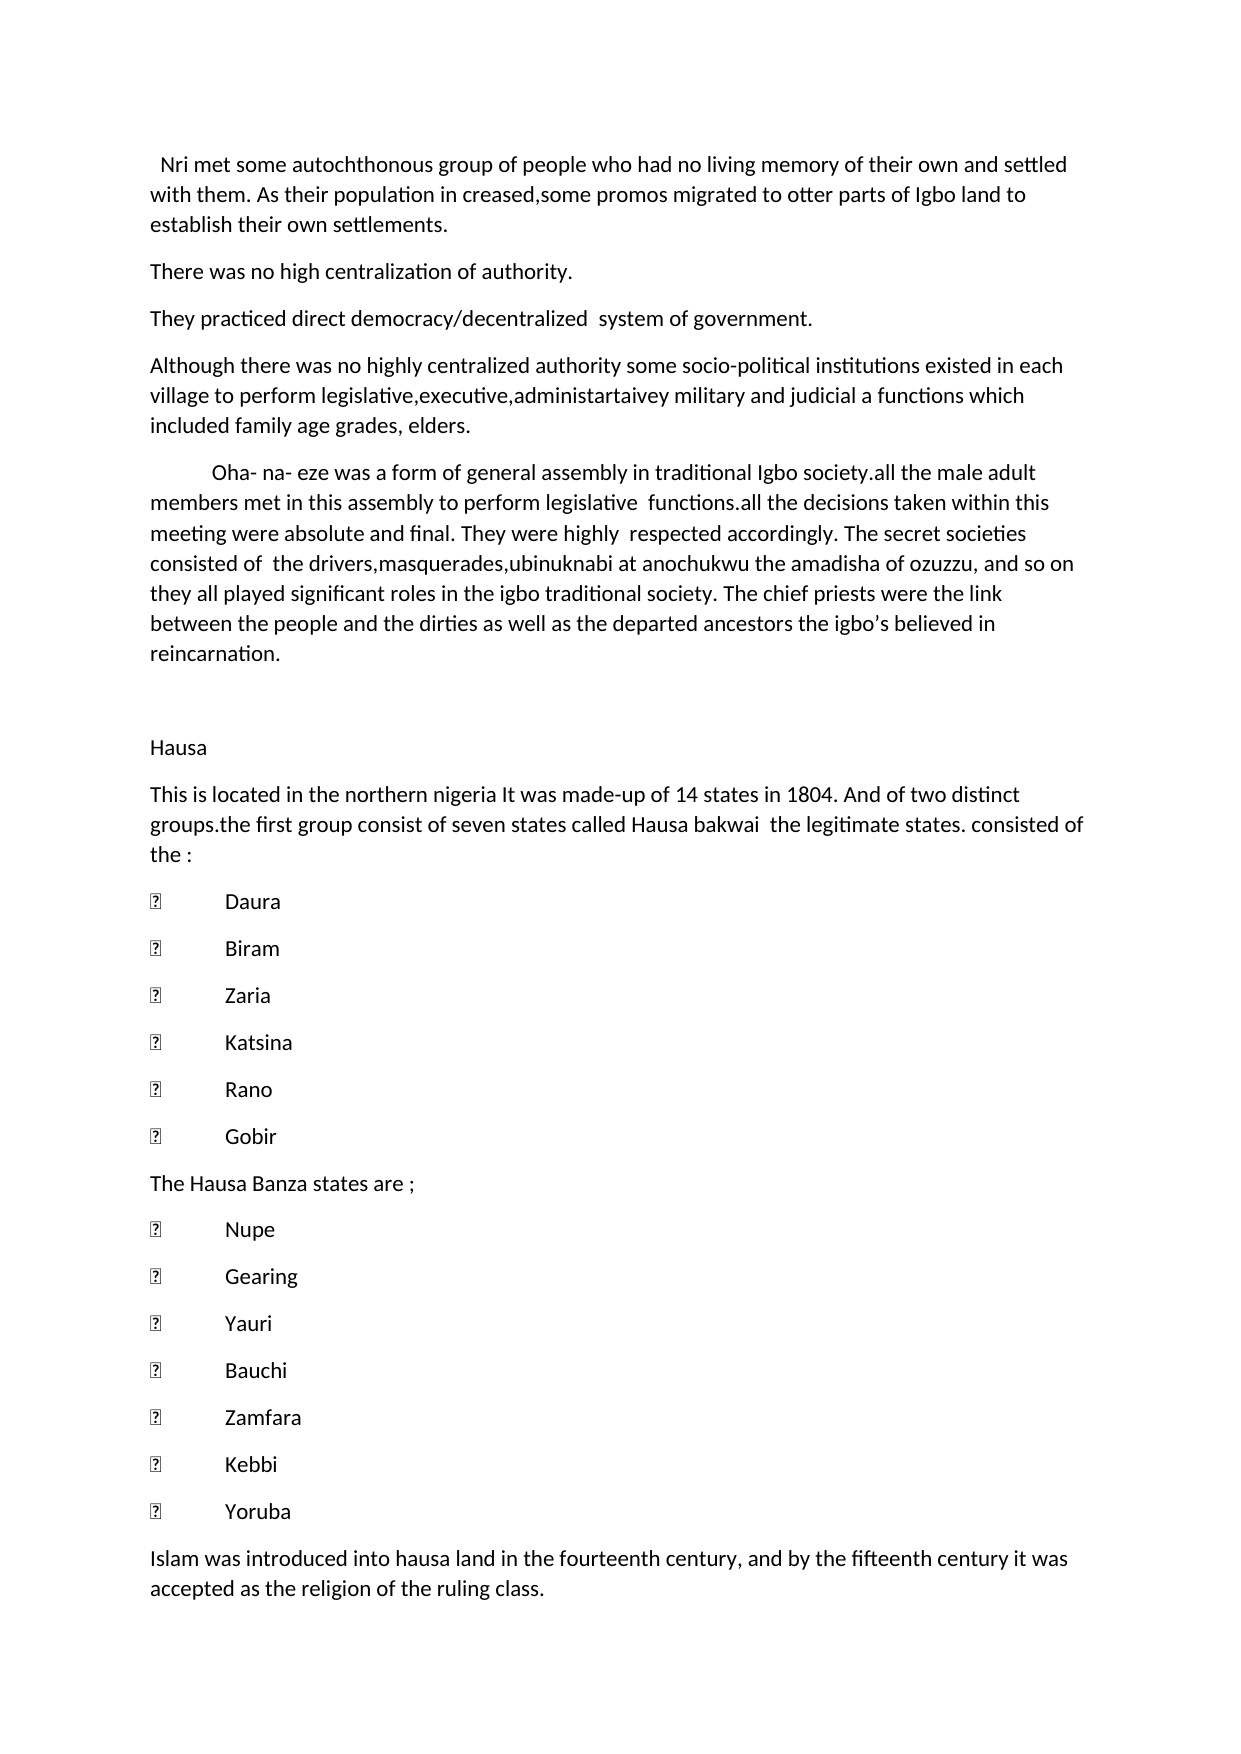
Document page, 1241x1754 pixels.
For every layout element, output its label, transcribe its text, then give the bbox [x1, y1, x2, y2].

text  Bauchi [150, 1356, 1090, 1384]
text They practiced direct democracy/decentralized system of government. [150, 304, 1090, 332]
text Nri met some autochthonous group of people who had no living memory of their own and settled with them. As their population in creased,some promos migrated to otter parts of Igbo land to establish their own settlements. [150, 150, 1090, 238]
text The Hausa Banza states are ; [150, 1169, 1090, 1197]
text  Gearing [150, 1262, 1090, 1291]
text  Zamfara [150, 1403, 1090, 1431]
text  Nupe [150, 1216, 1090, 1244]
text Although there was no highly centralized authority some socio-political institutions existed in each village to perform legislative,executive,administartaivey military and judicial a functions which included family age grades, elders. [150, 351, 1090, 439]
text Oha- na- eze was a form of general assembly in traditional Igbo society.all the male adult members met in this assembly to perform legislative functions.all the decisions taken within this meeting were absolute and final. They were highly respected accordingly. The secret societies consisted of the drivers,masquerades,ubinuknabi at anochukwu the amadisha of ozuzzu, and so on they all played significant roles in the igbo traditional society. The chief priests were the link between the people and the dirties as well as the departed ancestors the igbo’s believed in reincarnation. [150, 458, 1090, 668]
text This is located in the northern nigeria It was made-up of 14 states in 1804. And of two distinct groups.the first group consist of seven states called Hausa bakwai the legitimate states. consisted of the : [150, 780, 1090, 869]
text  Zaria [150, 981, 1090, 1009]
text Hausa [150, 733, 1090, 761]
text  Rano [150, 1075, 1090, 1103]
text  Gobir [150, 1122, 1090, 1150]
text Islam was introduced into hausa land in the fourteenth century, and by the fifteenth century it was accepted as the religion of the ruling class. [150, 1544, 1090, 1602]
text  Yauri [150, 1309, 1090, 1337]
text  Katsina [150, 1028, 1090, 1056]
text  Kebbi [150, 1450, 1090, 1478]
text  Yoruba [150, 1497, 1090, 1525]
text  Daura [150, 887, 1090, 916]
text  Biram [150, 934, 1090, 962]
text There was no high centralization of authority. [150, 257, 1090, 285]
